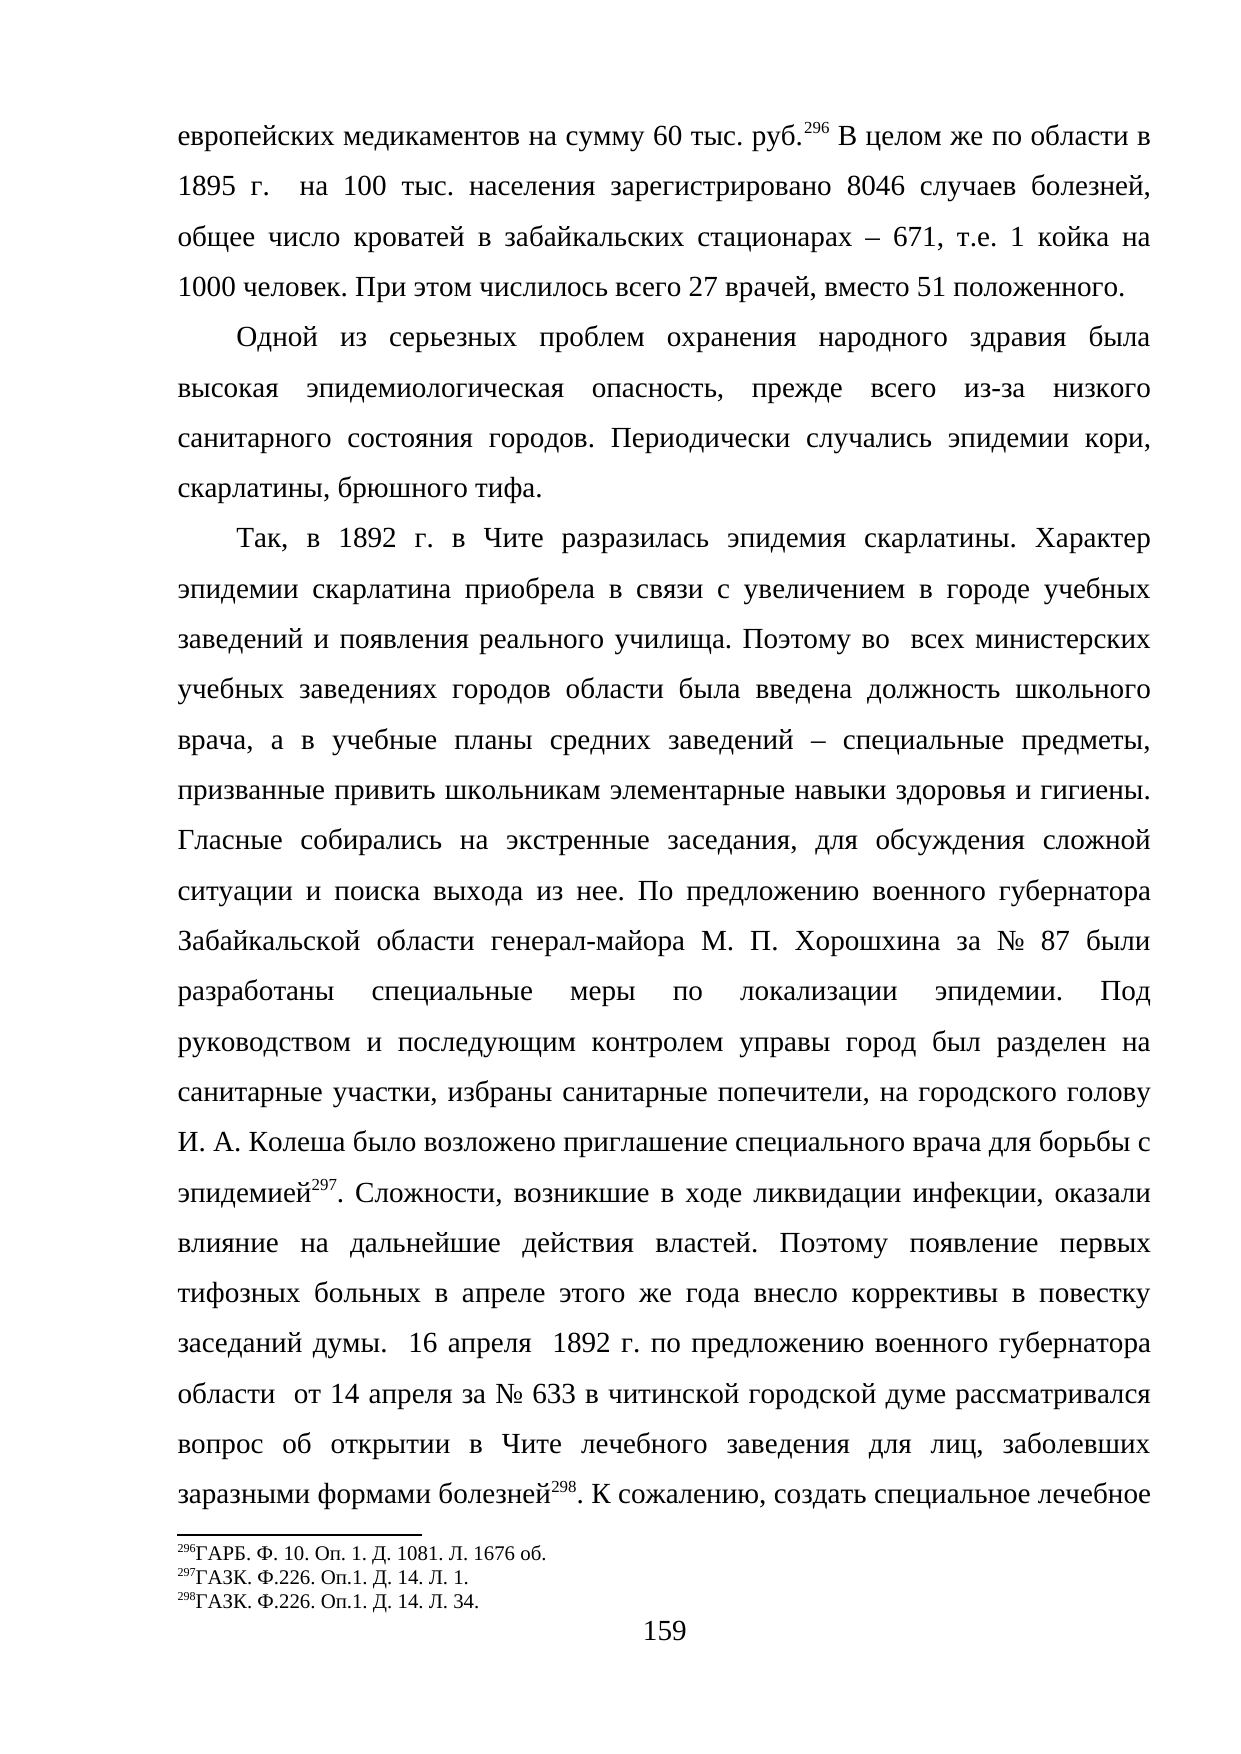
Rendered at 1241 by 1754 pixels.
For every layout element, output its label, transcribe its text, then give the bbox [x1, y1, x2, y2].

text Одной из серьезных проблем охранения народного здравия была высокая эпидемиологическая опасность, прежде всего из-за низкого санитарного состояния городов. Периодически случались эпидемии кори, скарлатины, брюшного тифа. [177, 319, 1152, 504]
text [177, 118, 1152, 303]
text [177, 521, 1152, 1510]
